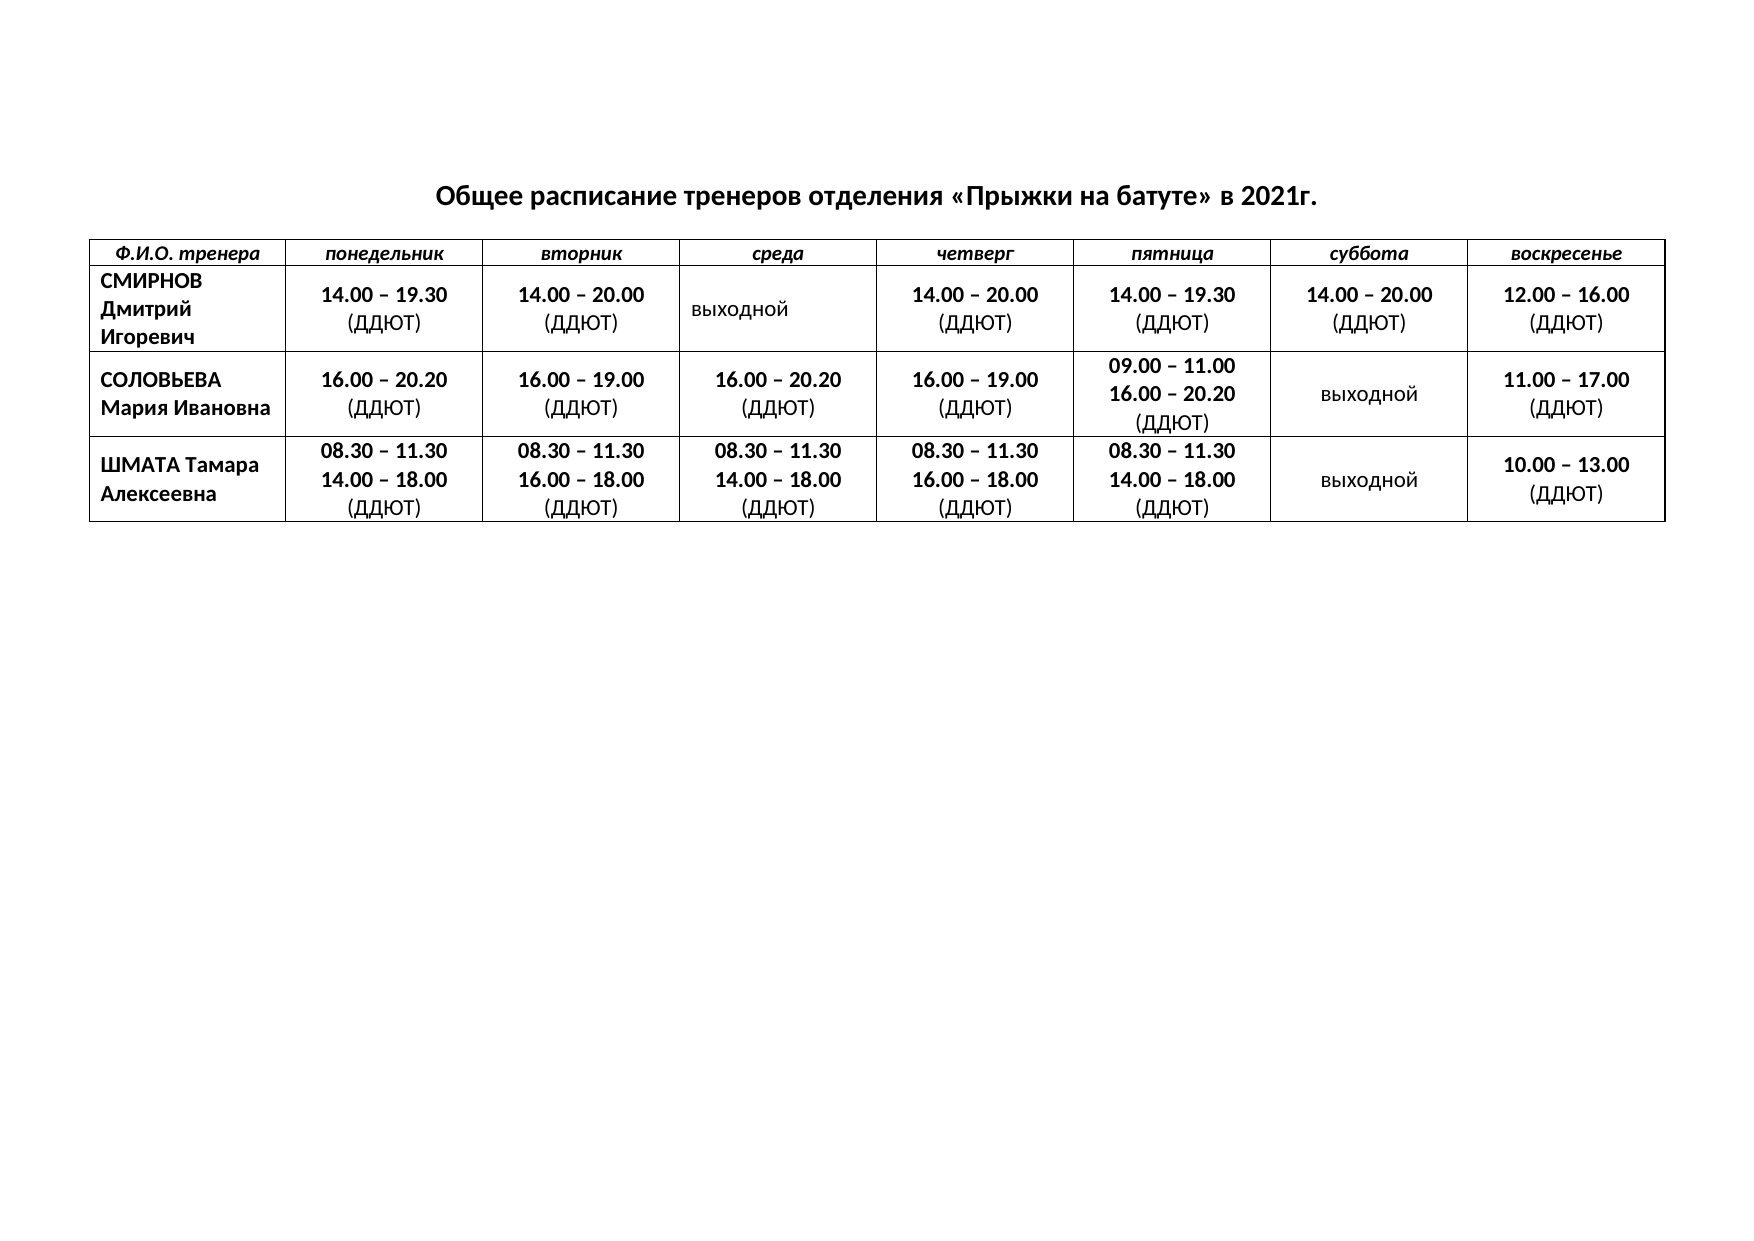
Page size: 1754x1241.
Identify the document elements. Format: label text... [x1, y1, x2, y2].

table_cell 08.30 – 11.30 16.00 – 18.00 (ДДЮТ) [483, 437, 679, 521]
table_cell выходной [1271, 352, 1467, 436]
table_cell 16.00 – 20.20 (ДДЮТ) [286, 352, 482, 436]
table_header Ф.И.О. тренера [90, 240, 285, 265]
table_header воскресенье [1468, 240, 1664, 265]
table_cell 08.30 – 11.30 16.00 – 18.00 (ДДЮТ) [877, 437, 1073, 521]
table_cell 14.00 – 20.00 (ДДЮТ) [1271, 266, 1467, 351]
table_cell СМИРНОВ Дмитрий Игоревич [90, 266, 285, 351]
table_cell выходной [1271, 437, 1467, 521]
table_cell 08.30 – 11.30 14.00 – 18.00 (ДДЮТ) [286, 437, 482, 521]
table_header понедельник [286, 240, 482, 265]
table_cell 14.00 – 20.00 (ДДЮТ) [483, 266, 679, 351]
table_cell ШМАТА Тамара Алексеевна [90, 437, 285, 521]
table_cell 11.00 – 17.00 (ДДЮТ) [1468, 352, 1664, 436]
table_cell 08.30 – 11.30 14.00 – 18.00 (ДДЮТ) [1074, 437, 1270, 521]
table_cell 16.00 – 20.20 (ДДЮТ) [680, 352, 876, 436]
table_header пятница [1074, 240, 1270, 265]
table_cell 09.00 – 11.00 16.00 – 20.20 (ДДЮТ) [1074, 352, 1270, 436]
table_cell 14.00 – 19.30 (ДДЮТ) [1074, 266, 1270, 351]
table_cell СОЛОВЬЕВА Мария Ивановна [90, 352, 285, 436]
table_cell 16.00 – 19.00 (ДДЮТ) [483, 352, 679, 436]
table_header четверг [877, 240, 1073, 265]
table_cell 12.00 – 16.00 (ДДЮТ) [1468, 266, 1664, 351]
table_cell 14.00 – 19.30 (ДДЮТ) [286, 266, 482, 351]
text Общее расписание тренеров отделения «Прыжки на батуте» в 2021г. [118, 177, 1636, 213]
table_cell 14.00 – 20.00 (ДДЮТ) [877, 266, 1073, 351]
table_cell выходной [680, 266, 876, 351]
table_cell 10.00 – 13.00 (ДДЮТ) [1468, 437, 1664, 521]
table_cell 08.30 – 11.30 14.00 – 18.00 (ДДЮТ) [680, 437, 876, 521]
table_header среда [680, 240, 876, 265]
table_header вторник [483, 240, 679, 265]
table_cell 16.00 – 19.00 (ДДЮТ) [877, 352, 1073, 436]
table_header суббота [1271, 240, 1467, 265]
